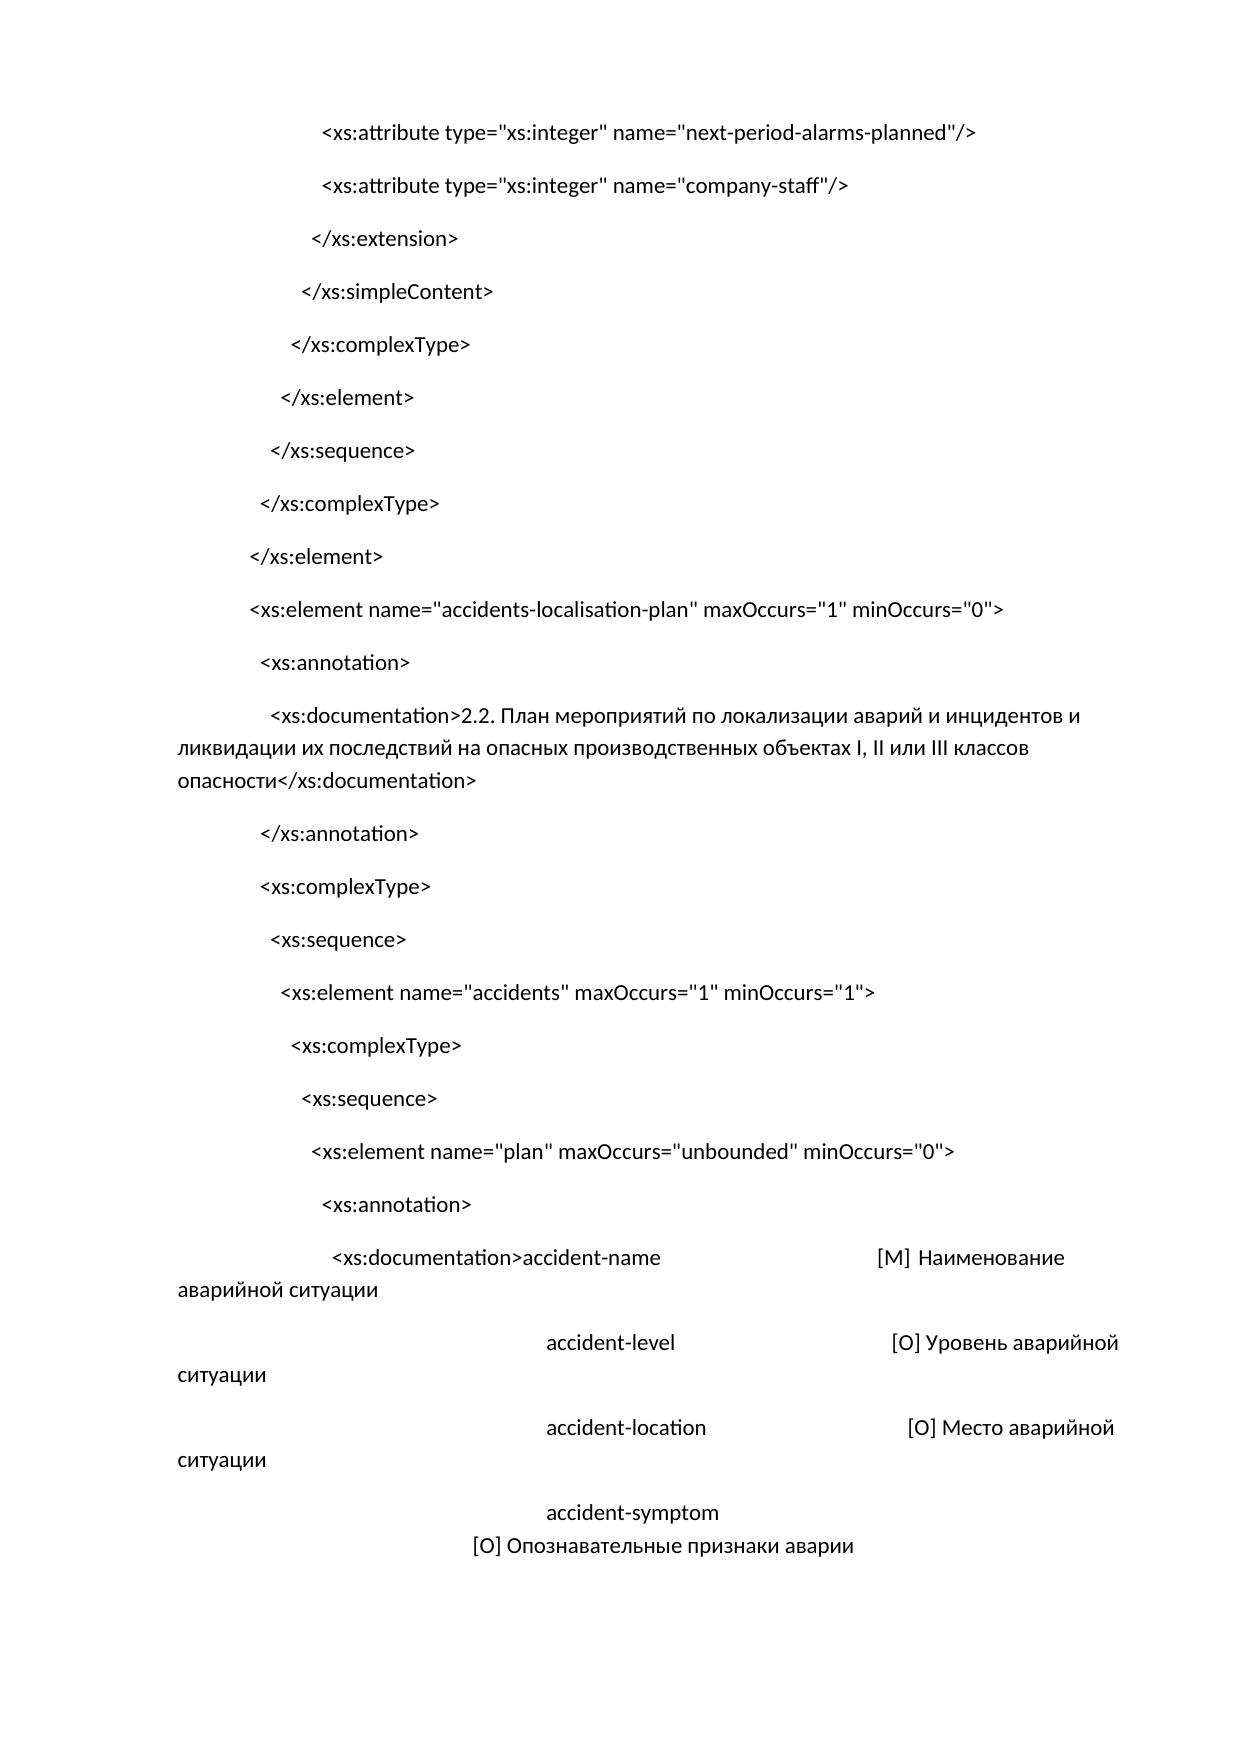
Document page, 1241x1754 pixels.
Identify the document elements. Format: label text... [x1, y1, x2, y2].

text <xs:annotation> [177, 1190, 1152, 1218]
text <xs:complexType> [177, 872, 1152, 900]
text </xs:element> [177, 542, 1152, 570]
text <xs:documentation>2.2. План мероприятий по локализации аварий и инцидентов и ликвидации их последствий на опасных производственных объектах I, II или III классов опасности</xs:documentation> [177, 701, 1152, 794]
text accident-location [O] Место аварийной ситуации [177, 1413, 1152, 1473]
text accident-level [O] Уровень аварийной ситуации [177, 1328, 1152, 1388]
text </xs:simpleContent> [177, 277, 1152, 305]
text <xs:element name="plan" maxOccurs="unbounded" minOccurs="0"> [177, 1137, 1152, 1165]
text <xs:attribute type="xs:integer" name="next-period-alarms-planned"/> [177, 118, 1152, 146]
text <xs:element name="accidents" maxOccurs="1" minOccurs="1"> [177, 978, 1152, 1006]
text </xs:element> [177, 383, 1152, 411]
text </xs:annotation> [177, 819, 1152, 847]
text accident-symptom [O] Опознавательные признаки аварии [177, 1498, 1152, 1559]
text </xs:complexType> [177, 330, 1152, 358]
text <xs:annotation> [177, 648, 1152, 676]
text <xs:complexType> [177, 1031, 1152, 1059]
text <xs:sequence> [177, 925, 1152, 953]
text </xs:extension> [177, 224, 1152, 252]
text <xs:sequence> [177, 1084, 1152, 1112]
text </xs:complexType> [177, 489, 1152, 517]
text <xs:element name="accidents-localisation-plan" maxOccurs="1" minOccurs="0"> [177, 595, 1152, 623]
text </xs:sequence> [177, 436, 1152, 464]
text <xs:documentation>accident-name [M] Наименование аварийной ситуации [177, 1243, 1152, 1303]
text <xs:attribute type="xs:integer" name="company-staff"/> [177, 171, 1152, 199]
